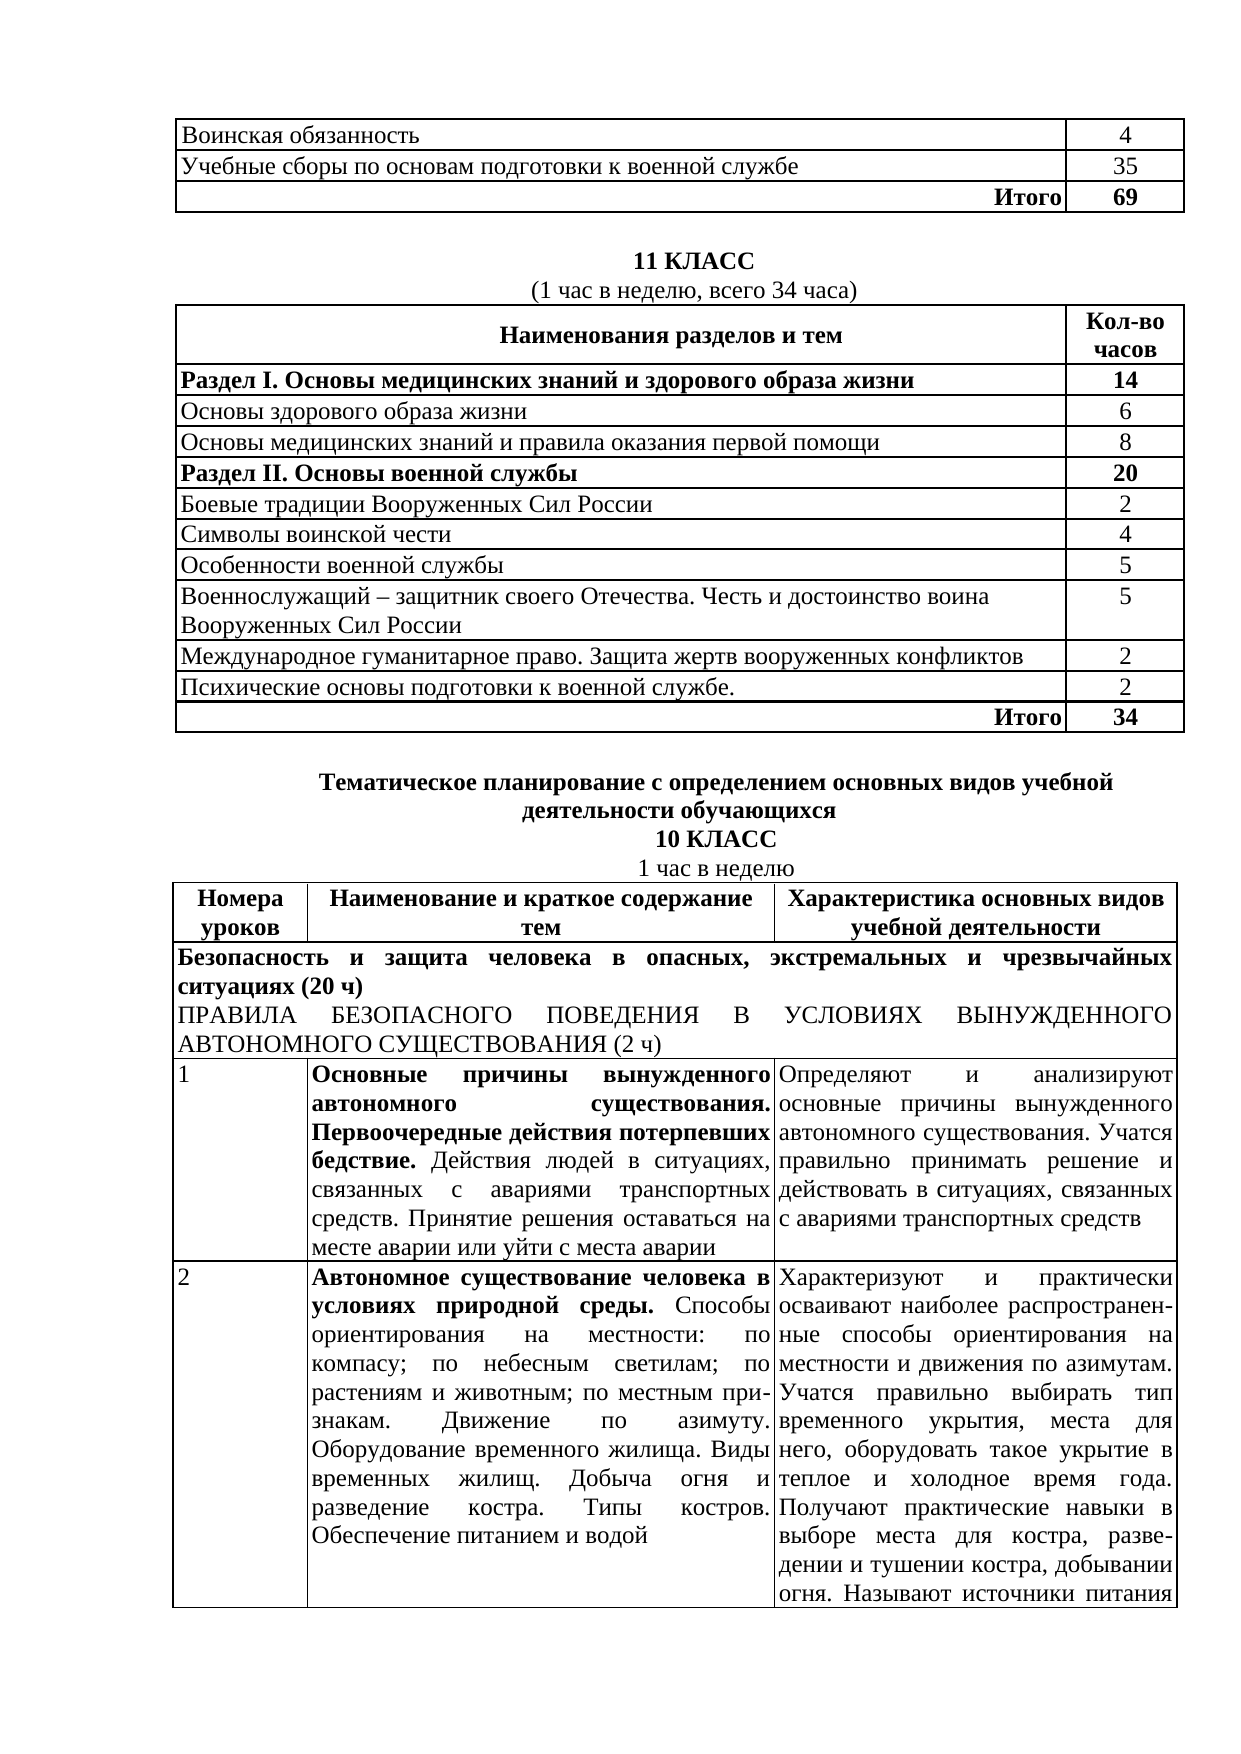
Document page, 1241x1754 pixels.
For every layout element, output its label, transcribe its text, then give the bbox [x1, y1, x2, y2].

table_cell Боевые традиции Вооруженных Сил России [177, 489, 1065, 517]
table_cell 5 [1067, 581, 1183, 639]
table_header Кол-во часов [1067, 306, 1183, 363]
table_cell Раздел I. Основы медицинских знаний и здорового образа жизни [177, 365, 1065, 394]
table_cell 4 [1067, 120, 1183, 149]
table_cell Символы воинской чести [177, 520, 1065, 548]
table_cell 2 [174, 1262, 307, 1607]
table_cell Итого [177, 703, 1065, 731]
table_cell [308, 1262, 774, 1607]
table_cell 4 [1067, 520, 1183, 548]
table_cell Психические основы подготовки к военной службе. [177, 672, 1065, 700]
table_header Номера уроков [174, 883, 307, 941]
table_cell Учебные сборы по основам подготовки к военной службе [177, 151, 1065, 180]
table_cell 20 [1067, 458, 1183, 487]
table_cell 34 [1067, 703, 1183, 731]
table_cell Основы медицинских знаний и правила оказания первой помощи [177, 427, 1065, 456]
table_cell Определяют и анализируют основные причины вынужденного автономного существования. Учатся правильно принимать решение и действовать в ситуациях, связанных с авариями транспортных средств [775, 1059, 1176, 1260]
table_cell 2 [1067, 672, 1183, 700]
text (1 час в неделю, всего 34 часа) [177, 275, 1181, 304]
table_cell 1 [174, 1059, 307, 1260]
table_cell Особенности военной службы [177, 550, 1065, 579]
table_header Характеристика основных видов учебной деятельности [775, 883, 1176, 941]
table_cell 6 [1067, 396, 1183, 425]
table_cell Основные причины вынужденного автономного существования. Первоочередные действия потерпевших бедствие. Действия людей в ситуациях, связанных с авариями транспортных средств. Принятие решения оставаться на месте аварии или уйти с места аварии [308, 1059, 774, 1260]
table_cell Основы здорового образа жизни [177, 396, 1065, 425]
table_cell Воинская обязанность [177, 120, 1065, 149]
table_cell 2 [1067, 641, 1183, 669]
table_cell Международное гуманитарное право. Защита жертв вооруженных конфликтов [177, 641, 1065, 669]
text 10 КЛАСС [177, 824, 1181, 853]
table_cell Итого [177, 182, 1065, 211]
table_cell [775, 1262, 1176, 1607]
text 1 час в неделю [177, 853, 1181, 882]
table_cell Военнослужащий – защитник своего Отечества. Честь и достоинство воина Вооруженных Сил России [177, 581, 1065, 639]
table_cell 8 [1067, 427, 1183, 456]
table_cell 14 [1067, 365, 1183, 394]
text 11 КЛАСС [177, 246, 1181, 275]
table_cell Безопасность и защита человека в опасных, экстремальных и чрезвычайных ситуациях (20 ч) ПРАВИЛА БЕЗОПАСНОГО ПОВЕДЕНИЯ В УСЛОВИЯХ ВЫНУЖДЕННОГО АВТОНОМНОГО СУЩЕСТВОВАНИЯ (2 ч) [174, 943, 1176, 1057]
table_cell 2 [1067, 489, 1183, 517]
table_cell 35 [1067, 151, 1183, 180]
table_cell Раздел II. Основы военной службы [177, 458, 1065, 487]
table_header Наименования разделов и тем [177, 306, 1065, 363]
text Тематическое планирование с определением основных видов учебной деятельности обучающихся [177, 767, 1181, 824]
table_header Наименование и краткое содержание тем [308, 883, 774, 941]
table_cell 5 [1067, 550, 1183, 579]
table_cell 69 [1067, 182, 1183, 211]
